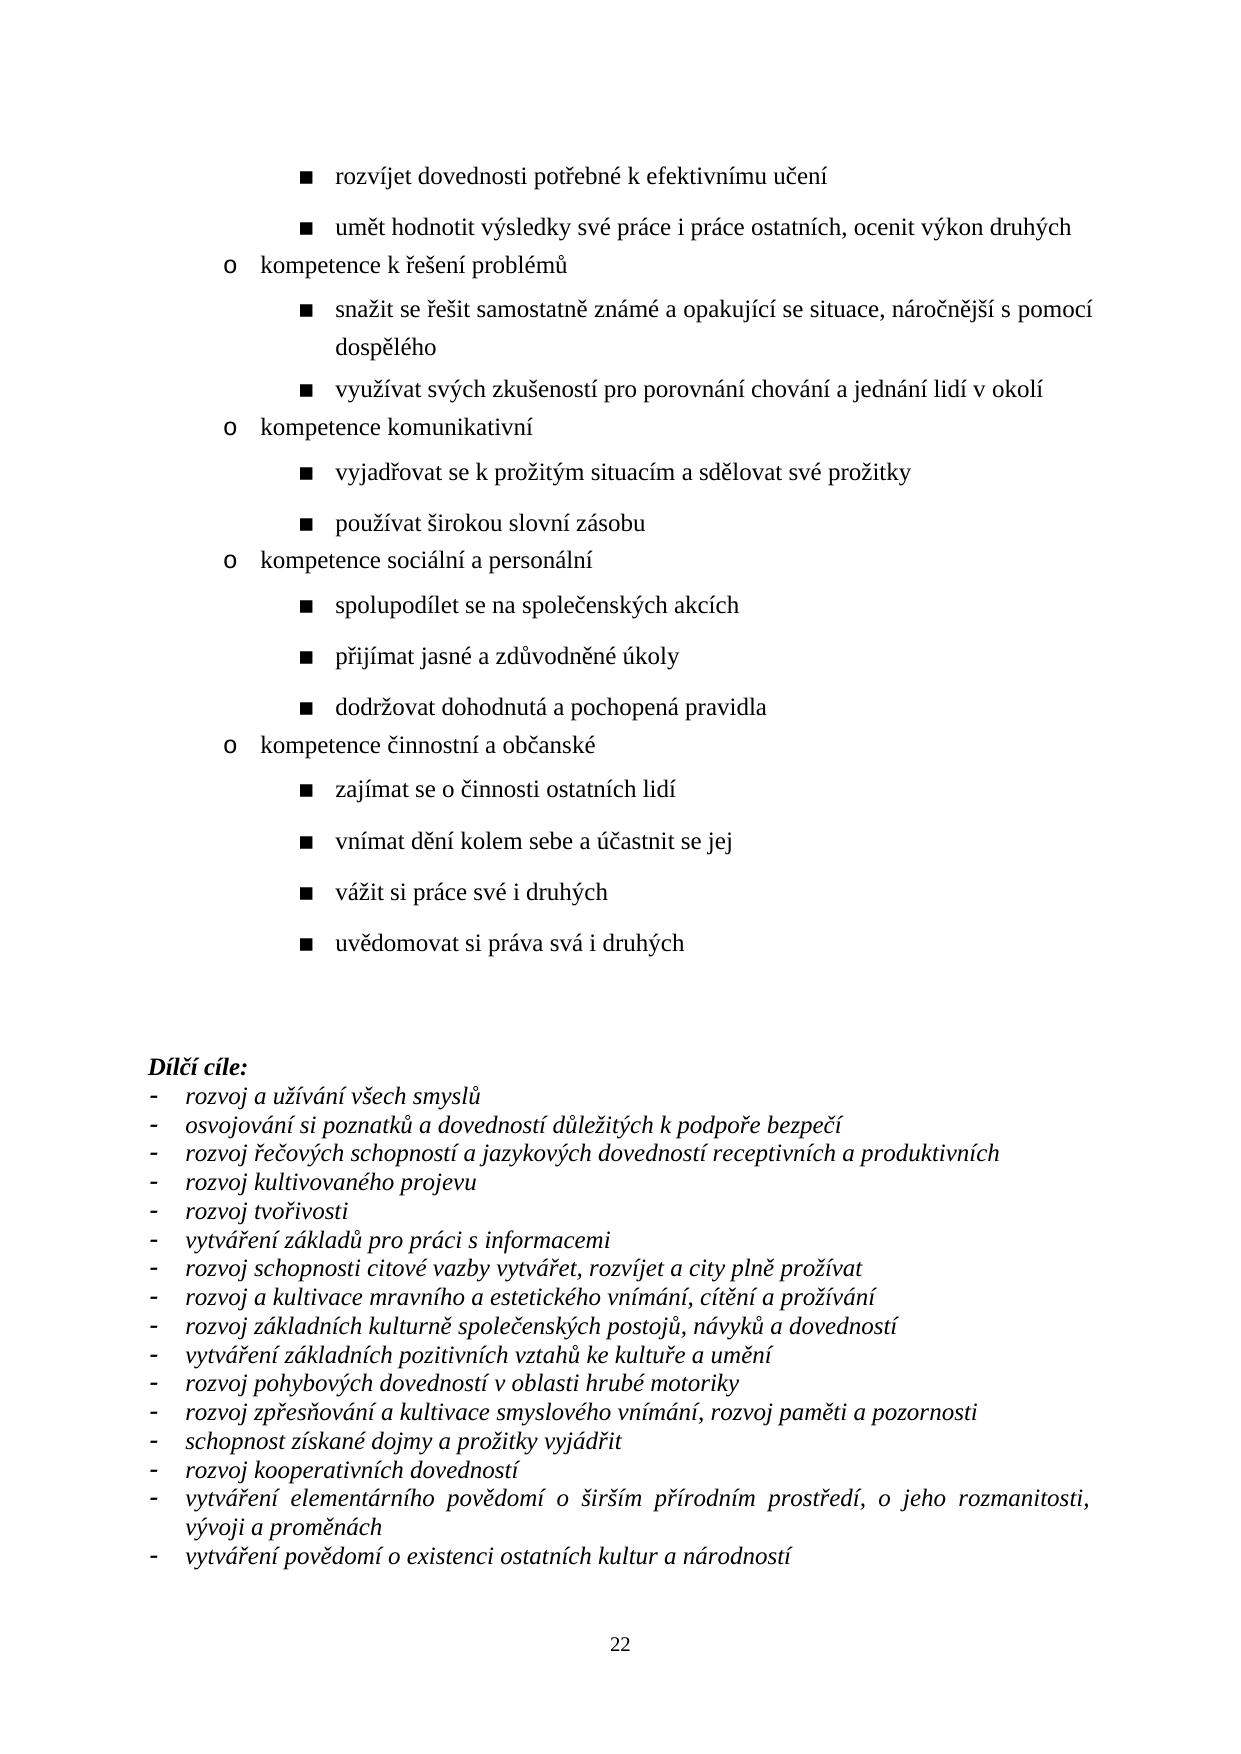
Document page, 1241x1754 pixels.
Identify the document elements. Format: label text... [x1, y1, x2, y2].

list rozvoj a kultivace mravního a estetického vnímání, cítění a prožívání [148, 1282, 1093, 1311]
list vytváření povědomí o existenci ostatních kultur a národností [148, 1541, 1093, 1570]
list rozvoj zpřesňování a kultivace smyslového vnímání, rozvoj paměti a pozornosti [148, 1397, 1093, 1426]
list vytváření základů pro práci s informacemi [148, 1225, 1093, 1253]
list rozvoj řečových schopností a jazykových dovedností receptivních a produktivních [148, 1138, 1093, 1167]
list rozvoj a užívání všech smyslů [148, 1081, 1093, 1110]
list rozvoj tvořivosti [148, 1196, 1093, 1225]
list spolupodílet se na společenských akcích [298, 576, 1093, 628]
list uvědomovat si práva svá i druhých [298, 915, 1093, 966]
list kompetence k řešení problémů [223, 250, 1093, 281]
list dodržovat dohodnutá a pochopená pravidla [298, 679, 1093, 730]
list kompetence činnostní a občanské [223, 730, 1093, 761]
list umět hodnotit výsledky své práce i práce ostatních, ocenit výkon druhých [298, 199, 1093, 250]
list přijímat jasné a zdůvodněné úkoly [298, 628, 1093, 679]
list rozvoj schopnosti citové vazby vytvářet, rozvíjet a city plně prožívat [148, 1253, 1093, 1282]
list rozvoj kultivovaného projevu [148, 1167, 1093, 1196]
list vytváření elementárního povědomí o širším přírodním prostředí, o jeho rozmanitosti, vývoji a proměnách [148, 1483, 1093, 1541]
list vážit si práce své i druhých [298, 863, 1093, 915]
list vyjadřovat se k prožitým situacím a sdělovat své prožitky [298, 443, 1093, 494]
list zajímat se o činnosti ostatních lidí [298, 761, 1093, 812]
list využívat svých zkušeností pro porovnání chování a jednání lidí v okolí [298, 361, 1093, 412]
list osvojování si poznatků a dovedností důležitých k podpoře bezpečí [148, 1110, 1093, 1138]
list rozvoj pohybových dovedností v oblasti hrubé motoriky [148, 1368, 1093, 1397]
list kompetence sociální a personální [223, 546, 1093, 576]
text Dílčí cíle: [148, 1052, 1093, 1081]
list rozvíjet dovednosti potřebné k efektivnímu učení [298, 148, 1093, 199]
list schopnost získané dojmy a prožitky vyjádřit [148, 1426, 1093, 1455]
list kompetence komunikativní [223, 412, 1093, 443]
list vytváření základních pozitivních vztahů ke kultuře a umění [148, 1340, 1093, 1368]
list používat širokou slovní zásobu [298, 494, 1093, 546]
list vnímat dění kolem sebe a účastnit se jej [298, 812, 1093, 863]
list snažit se řešit samostatně známé a opakující se situace, náročnější s pomocí dospělého [298, 281, 1093, 361]
list rozvoj základních kulturně společenských postojů, návyků a dovedností [148, 1311, 1093, 1340]
list rozvoj kooperativních dovedností [148, 1455, 1093, 1483]
